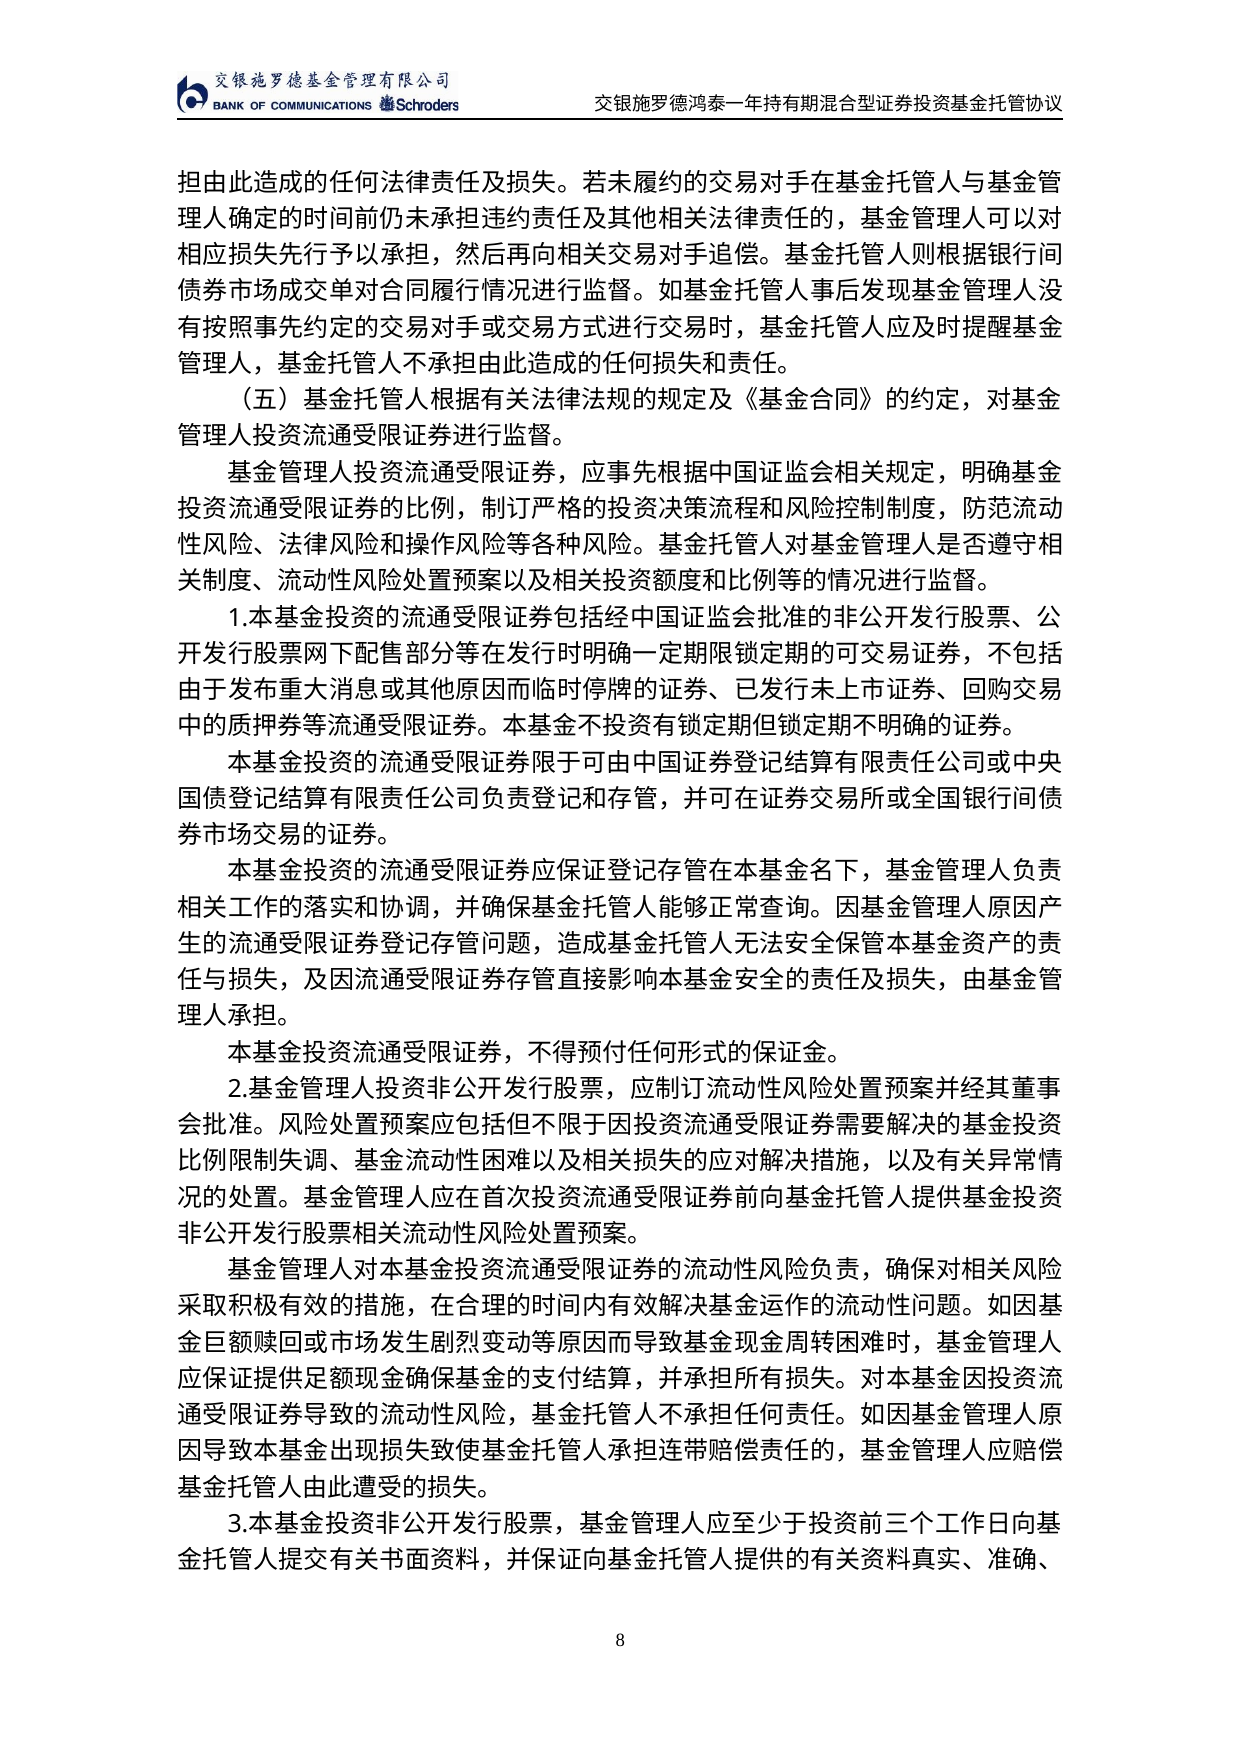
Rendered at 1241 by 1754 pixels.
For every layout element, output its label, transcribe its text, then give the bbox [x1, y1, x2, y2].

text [177, 1503, 1063, 1576]
text 基金管理人对本基金投资流通受限证券的流动性风险负责，确保对相关风险采取积极有效的措施，在合理的时间内有效解决基金运作的流动性问题。如因基金巨额赎回或市场发生剧烈变动等原因而导致基金现金周转困难时，基金管理人应保证提供足额现金确保基金的支付结算，并承担所有损失。对本基金因投资流通受限证券导致的流动性风险，基金托管人不承担任何责任。如因基金管理人原因导致本基金出现损失致使基金托管人承担连带赔偿责任的，基金管理人应赔偿基金托管人由此遭受的损失。 [177, 1249, 1063, 1503]
text 2.基金管理人投资非公开发行股票，应制订流动性风险处置预案并经其董事会批准。风险处置预案应包括但不限于因投资流通受限证券需要解决的基金投资比例限制失调、基金流动性困难以及相关损失的应对解决措施，以及有关异常情况的处置。基金管理人应在首次投资流通受限证券前向基金托管人提供基金投资非公开发行股票相关流动性风险处置预案。 [177, 1068, 1063, 1249]
text 基金管理人投资流通受限证券，应事先根据中国证监会相关规定，明确基金投资流通受限证券的比例，制订严格的投资决策流程和风险控制制度，防范流动性风险、法律风险和操作风险等各种风险。基金托管人对基金管理人是否遵守相关制度、流动性风险处置预案以及相关投资额度和比例等的情况进行监督。 [177, 452, 1063, 597]
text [177, 162, 1063, 379]
text 本基金投资流通受限证券，不得预付任何形式的保证金。 [177, 1032, 1063, 1068]
text 本基金投资的流通受限证券限于可由中国证券登记结算有限责任公司或中央国债登记结算有限责任公司负责登记和存管，并可在证券交易所或全国银行间债券市场交易的证券。 [177, 742, 1063, 851]
picture [177, 71, 459, 113]
text 本基金投资的流通受限证券应保证登记存管在本基金名下，基金管理人负责相关工作的落实和协调，并确保基金托管人能够正常查询。因基金管理人原因产生的流通受限证券登记存管问题，造成基金托管人无法安全保管本基金资产的责任与损失，及因流通受限证券存管直接影响本基金安全的责任及损失，由基金管理人承担。 [177, 851, 1063, 1032]
text 1.本基金投资的流通受限证券包括经中国证监会批准的非公开发行股票、公开发行股票网下配售部分等在发行时明确一定期限锁定期的可交易证券，不包括由于发布重大消息或其他原因而临时停牌的证券、已发行未上市证券、回购交易中的质押券等流通受限证券。本基金不投资有锁定期但锁定期不明确的证券。 [177, 597, 1063, 742]
text （五）基金托管人根据有关法律法规的规定及《基金合同》的约定，对基金管理人投资流通受限证券进行监督。 [177, 379, 1063, 452]
